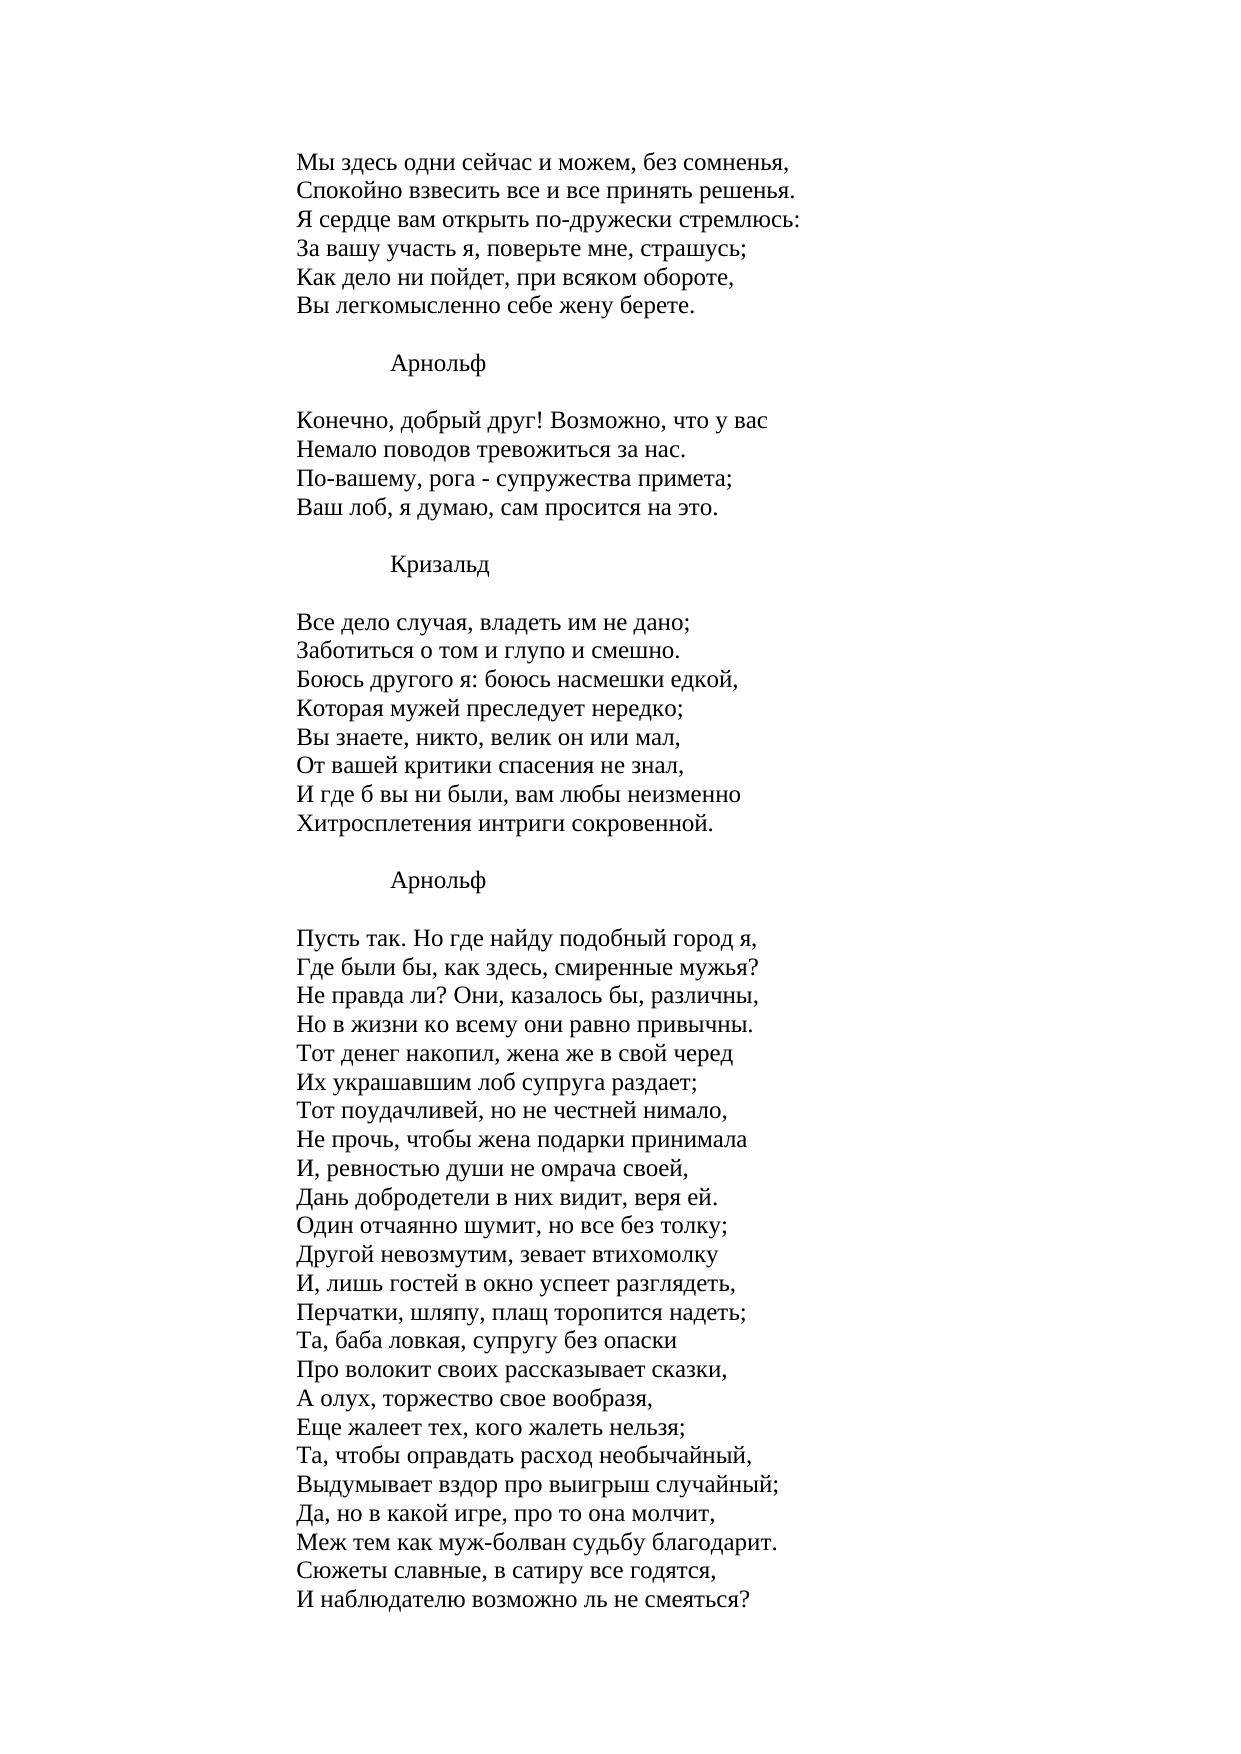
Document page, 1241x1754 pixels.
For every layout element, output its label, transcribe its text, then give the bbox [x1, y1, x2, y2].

text Хитросплетения интриги сокровенной. [177, 808, 1152, 837]
text Кризальд [177, 549, 1152, 578]
text Другой невозмутим, зевает втихомолку [177, 1239, 1152, 1268]
text Меж тем как муж-болван судьбу благодарит. [177, 1527, 1152, 1556]
text Но в жизни ко всему они равно привычны. [177, 1009, 1152, 1038]
text Спокойно взвесить все и все принять решенья. [177, 176, 1152, 204]
text Их украшавшим лоб супруга раздает; [177, 1067, 1152, 1096]
text Та, баба ловкая, супругу без опаски [177, 1326, 1152, 1354]
text И наблюдателю возможно ль не смеяться? [177, 1584, 1152, 1613]
text Один отчаянно шумит, но все без толку; [177, 1211, 1152, 1239]
text Тот поудачливей, но не честней нимало, [177, 1096, 1152, 1124]
text Не правда ли? Они, казалось бы, различны, [177, 981, 1152, 1009]
text От вашей критики спасения не знал, [177, 751, 1152, 779]
text Конечно, добрый друг! Возможно, что у вас [177, 406, 1152, 434]
text Где были бы, как здесь, смиренные мужья? [177, 952, 1152, 981]
text А олух, торжество свое вообразя, [177, 1383, 1152, 1412]
text Мы здесь одни сейчас и можем, без сомненья, [177, 147, 1152, 176]
text Немало поводов тревожиться за нас. [177, 434, 1152, 463]
text Да, но в какой игре, про то она молчит, [177, 1498, 1152, 1527]
text Сюжеты славные, в сатиру все годятся, [177, 1556, 1152, 1584]
text Дань добродетели в них видит, веря ей. [177, 1182, 1152, 1211]
text Заботиться о том и глупо и смешно. [177, 636, 1152, 664]
text Перчатки, шляпу, плащ торопится надеть; [177, 1297, 1152, 1326]
text Выдумывает вздор про выигрыш случайный; [177, 1469, 1152, 1498]
text Еще жалеет тех, кого жалеть нельзя; [177, 1412, 1152, 1441]
text Вы легкомысленно себе жену берете. [177, 291, 1152, 319]
text Про волокит своих рассказывает сказки, [177, 1354, 1152, 1383]
text И, лишь гостей в окно успеет разглядеть, [177, 1268, 1152, 1297]
text По-вашему, рога - супружества примета; [177, 463, 1152, 492]
text Пусть так. Но где найду подобный город я, [177, 923, 1152, 952]
text Арнольф [177, 866, 1152, 894]
text Тот денег накопил, жена же в свой черед [177, 1038, 1152, 1067]
text И где б вы ни были, вам любы неизменно [177, 779, 1152, 808]
text За вашу участь я, поверьте мне, страшусь; [177, 233, 1152, 262]
text Не прочь, чтобы жена подарки принимала [177, 1124, 1152, 1153]
text Я сердце вам открыть по-дружески стремлюсь: [177, 204, 1152, 233]
text Арнольф [177, 348, 1152, 377]
text Все дело случая, владеть им не дано; [177, 607, 1152, 636]
text Та, чтобы оправдать расход необычайный, [177, 1441, 1152, 1469]
text Боюсь другого я: боюсь насмешки едкой, [177, 664, 1152, 693]
text И, ревностью души не омрача своей, [177, 1153, 1152, 1182]
text Ваш лоб, я думаю, сам просится на это. [177, 492, 1152, 521]
text Которая мужей преследует нередко; [177, 693, 1152, 722]
text Вы знаете, никто, велик он или мал, [177, 722, 1152, 751]
text Как дело ни пойдет, при всяком обороте, [177, 262, 1152, 291]
